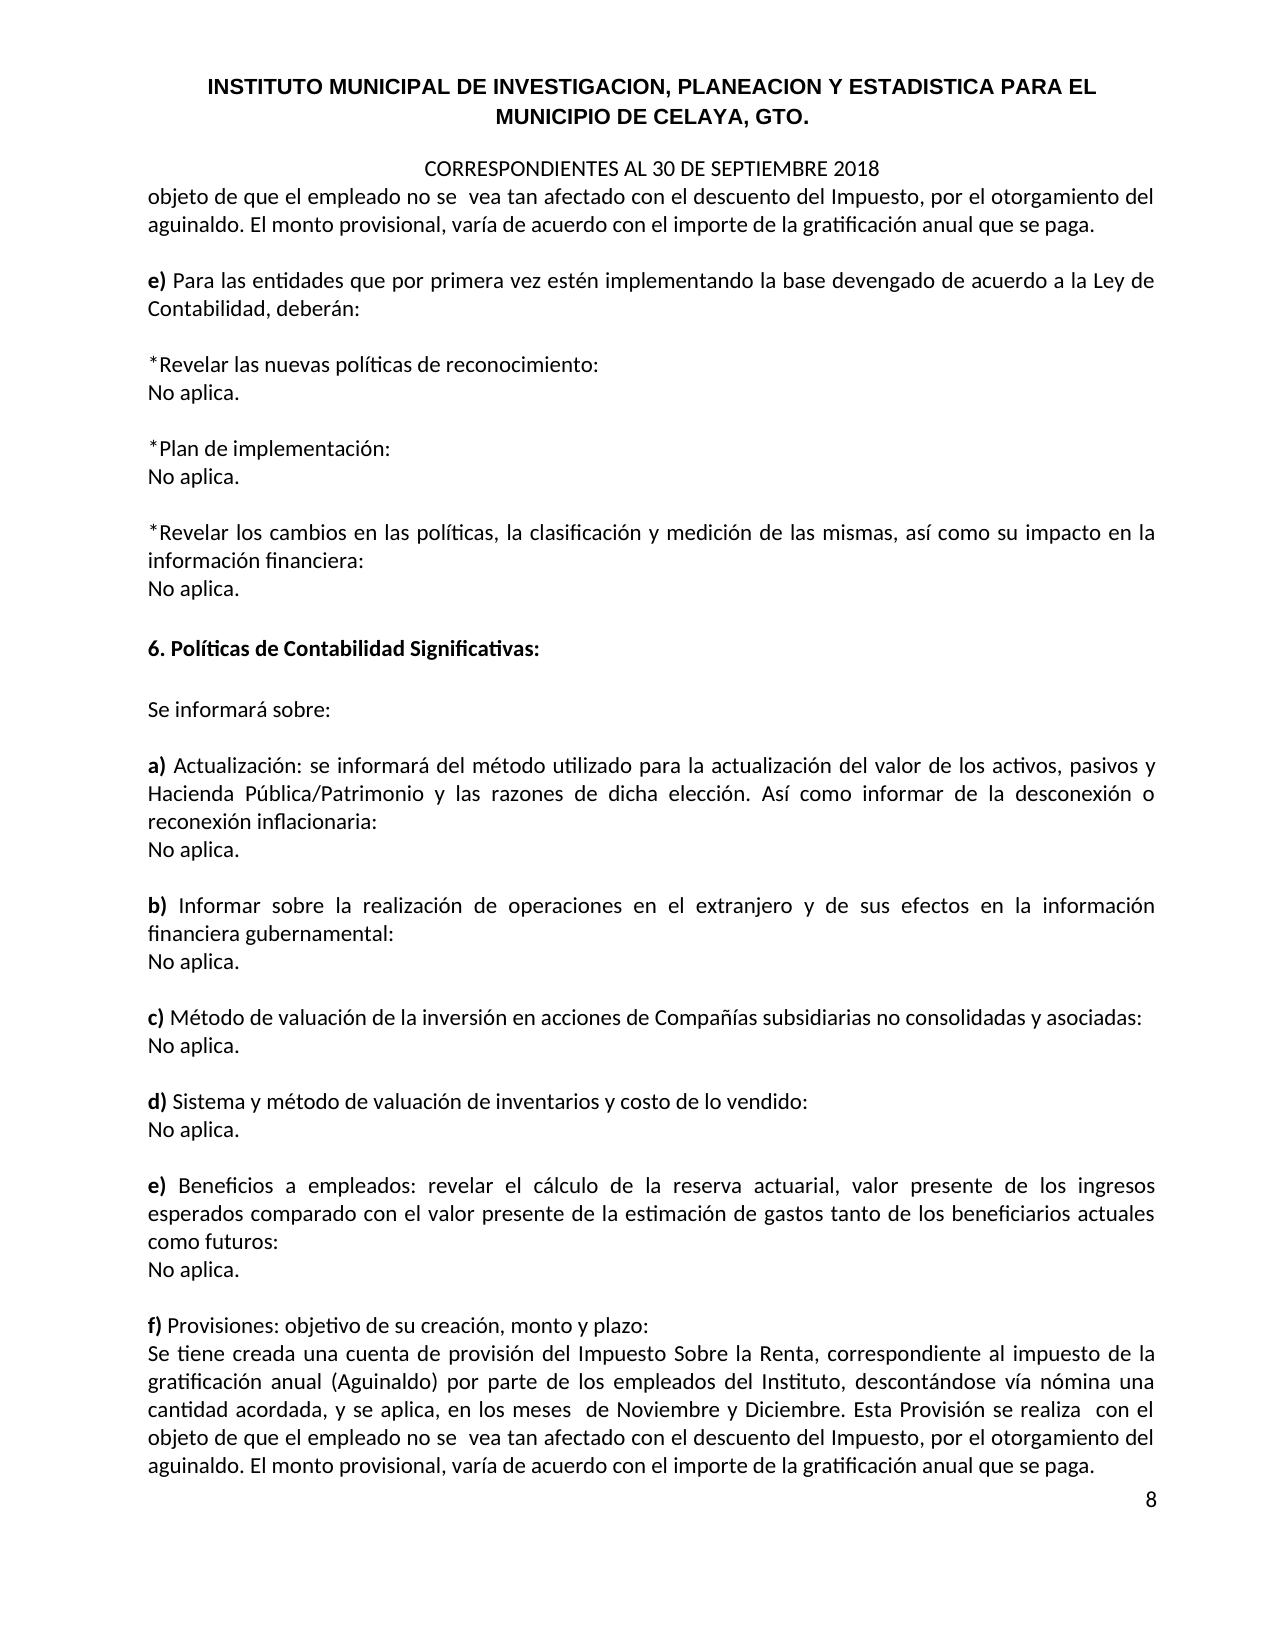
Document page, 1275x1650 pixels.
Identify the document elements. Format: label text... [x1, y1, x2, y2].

text No aplica. [148, 378, 1157, 406]
text No aplica. [148, 1031, 1157, 1059]
text e) Beneficios a empleados: revelar el cálculo de la reserva actuarial, valor presente de los ingresos esperados comparado con el valor presente de la estimación de gastos tanto de los beneficiarios actuales como futuros: [148, 1171, 1157, 1255]
text e) Para las entidades que por primera vez estén implementando la base devengado de acuerdo a la Ley de Contabilidad, deberán: [148, 266, 1157, 322]
text b) Informar sobre la realización de operaciones en el extranjero y de sus efectos en la información financiera gubernamental: [148, 891, 1157, 947]
text Se informará sobre: [148, 695, 1157, 723]
text No aplica. [148, 462, 1157, 490]
text a) Actualización: se informará del método utilizado para la actualización del valor de los activos, pasivos y Hacienda Pública/Patrimonio y las razones de dicha elección. Así como informar de la desconexión o reconexión inflacionaria: [148, 751, 1157, 835]
text c) Método de valuación de la inversión en acciones de Compañías subsidiarias no consolidadas y asociadas: [148, 1003, 1157, 1031]
text *Plan de implementación: [148, 434, 1157, 462]
text Se tiene creada una cuenta de provisión del Impuesto Sobre la Renta, correspondiente al impuesto de la gratificación anual (Aguinaldo) por parte de los empleados del Instituto, descontándose vía nómina una cantidad acordada, y se aplica, en los meses de Noviembre y Diciembre. Esta Provisión se realiza con el objeto de que el empleado no se vea tan afectado con el descuento del Impuesto, por el otorgamiento del aguinaldo. El monto provisional, varía de acuerdo con el importe de la gratificación anual que se paga. [148, 1339, 1157, 1479]
text No aplica. [148, 947, 1157, 975]
text *Revelar las nuevas políticas de reconocimiento: [148, 350, 1157, 378]
text f) Provisiones: objetivo de su creación, monto y plazo: [148, 1311, 1157, 1339]
text No aplica. [148, 1115, 1157, 1143]
text No aplica. [148, 1255, 1157, 1283]
text No aplica. [148, 835, 1157, 863]
text d) Sistema y método de valuación de inventarios y costo de lo vendido: [148, 1087, 1157, 1115]
text *Revelar los cambios en las políticas, la clasificación y medición de las mismas, así como su impacto en la información financiera: [148, 518, 1157, 574]
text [148, 182, 1157, 238]
text No aplica. [148, 574, 1157, 602]
subtitle 6. Políticas de Contabilidad Significativas: [148, 634, 1157, 662]
